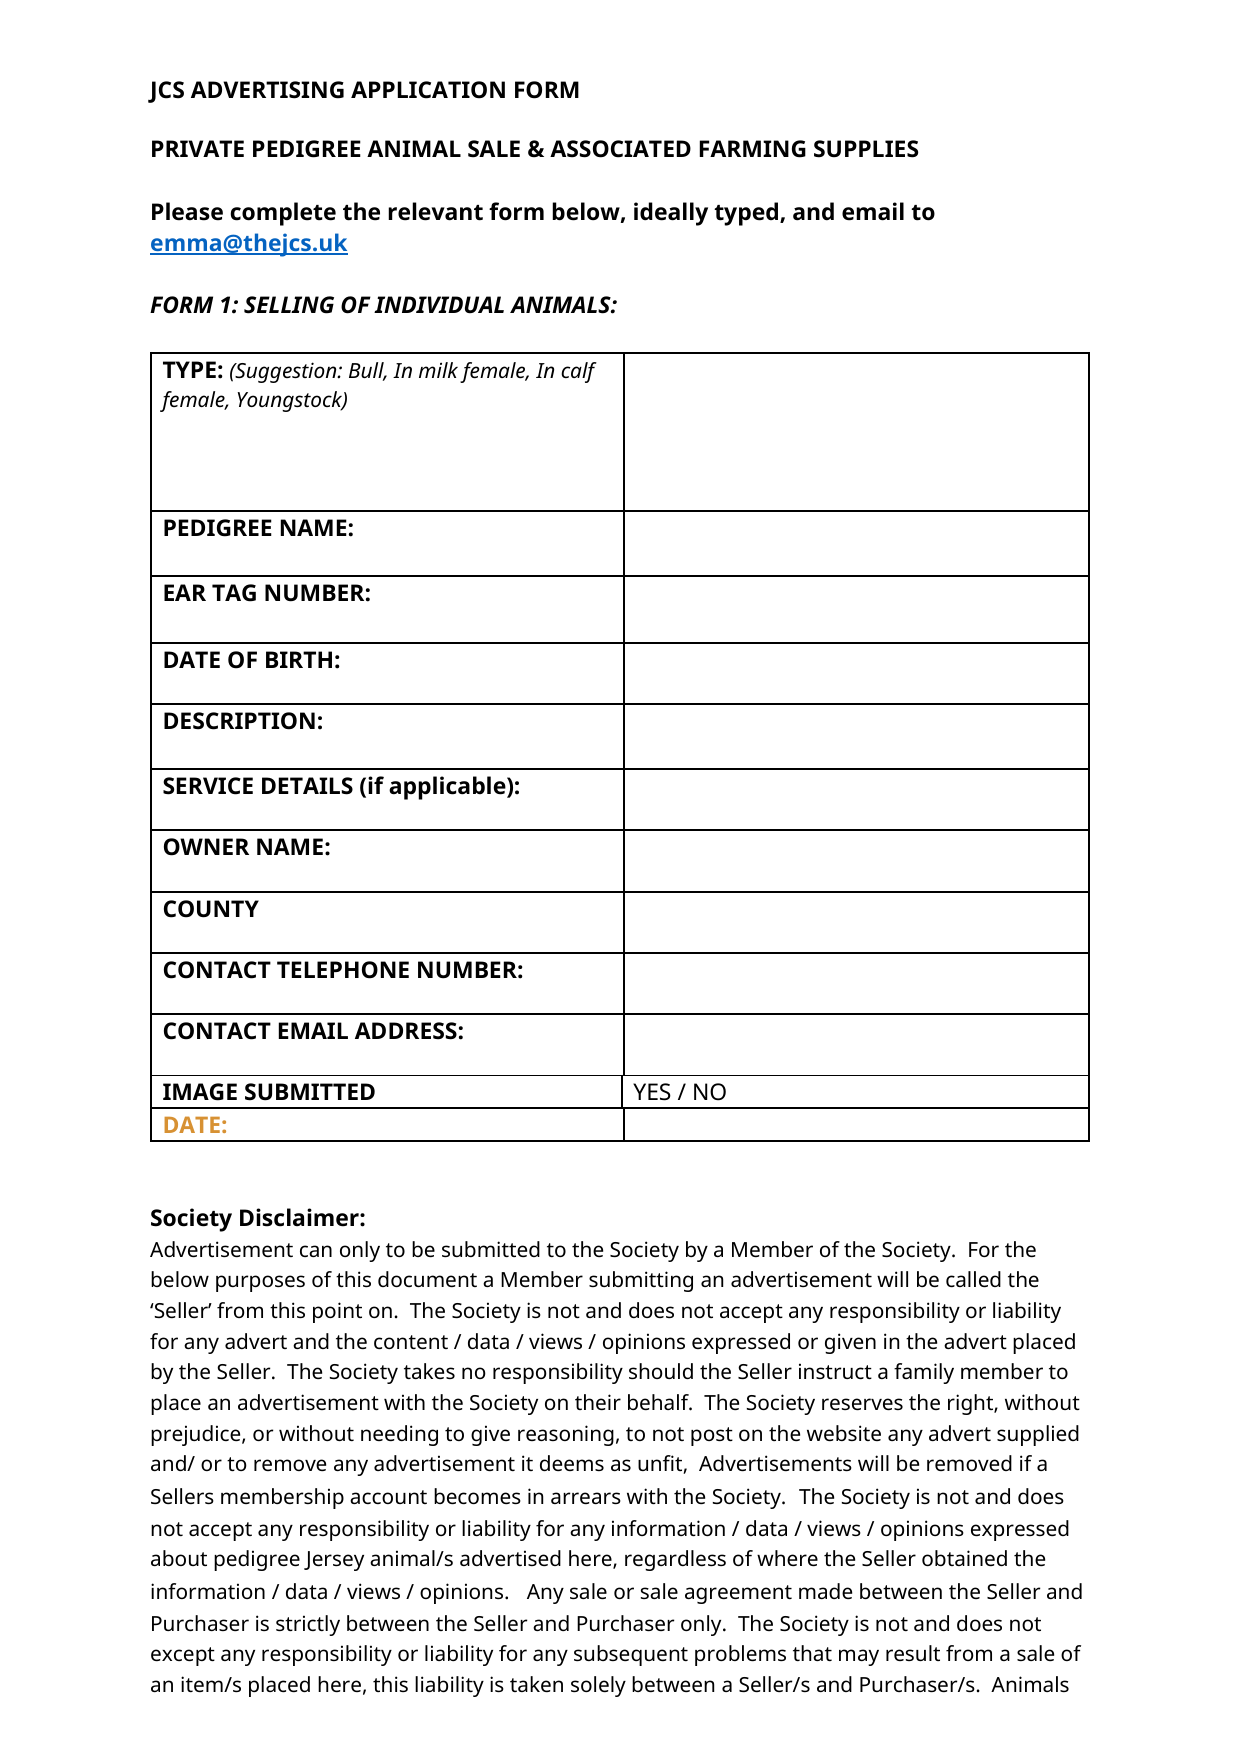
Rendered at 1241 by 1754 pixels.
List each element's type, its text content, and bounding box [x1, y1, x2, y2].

table_header [625, 354, 1088, 510]
table_cell YES / NO [623, 1076, 1088, 1107]
table_cell [625, 893, 1088, 952]
table_cell [625, 1015, 1088, 1074]
table_cell [625, 954, 1088, 1013]
table_cell DESCRIPTION: [152, 705, 623, 768]
table_cell SERVICE DETAILS (if applicable): [152, 770, 623, 829]
table_cell [625, 577, 1088, 642]
text FORM 1: SELLING OF INDIVIDUAL ANIMALS: [150, 289, 1090, 321]
table_header TYPE: (Suggestion: Bull, In milk female, In calf female, Youngstock) [152, 354, 623, 510]
table_cell [625, 770, 1088, 829]
table_cell [625, 1109, 1088, 1140]
table_cell PEDIGREE NAME: [152, 512, 623, 575]
table_cell DATE: [152, 1109, 623, 1140]
table_cell EAR TAG NUMBER: [152, 577, 623, 642]
table_cell DATE OF BIRTH: [152, 644, 623, 703]
table_cell [625, 831, 1088, 891]
text JCS ADVERTISING APPLICATION FORM [150, 74, 1090, 133]
table_cell [625, 644, 1088, 703]
text PRIVATE PEDIGREE ANIMAL SALE & ASSOCIATED FARMING SUPPLIES Please complete the relevant form below, ideally typed, and email to emma@thejcs.uk [150, 133, 1090, 258]
table_cell OWNER NAME: [152, 831, 623, 891]
table_cell [625, 705, 1088, 768]
table_cell IMAGE SUBMITTED [152, 1076, 621, 1107]
table_cell CONTACT TELEPHONE NUMBER: [152, 954, 623, 1013]
table_cell CONTACT EMAIL ADDRESS: [152, 1015, 623, 1074]
table_cell [625, 512, 1088, 575]
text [150, 1202, 1090, 1698]
table_cell COUNTY [152, 893, 623, 952]
